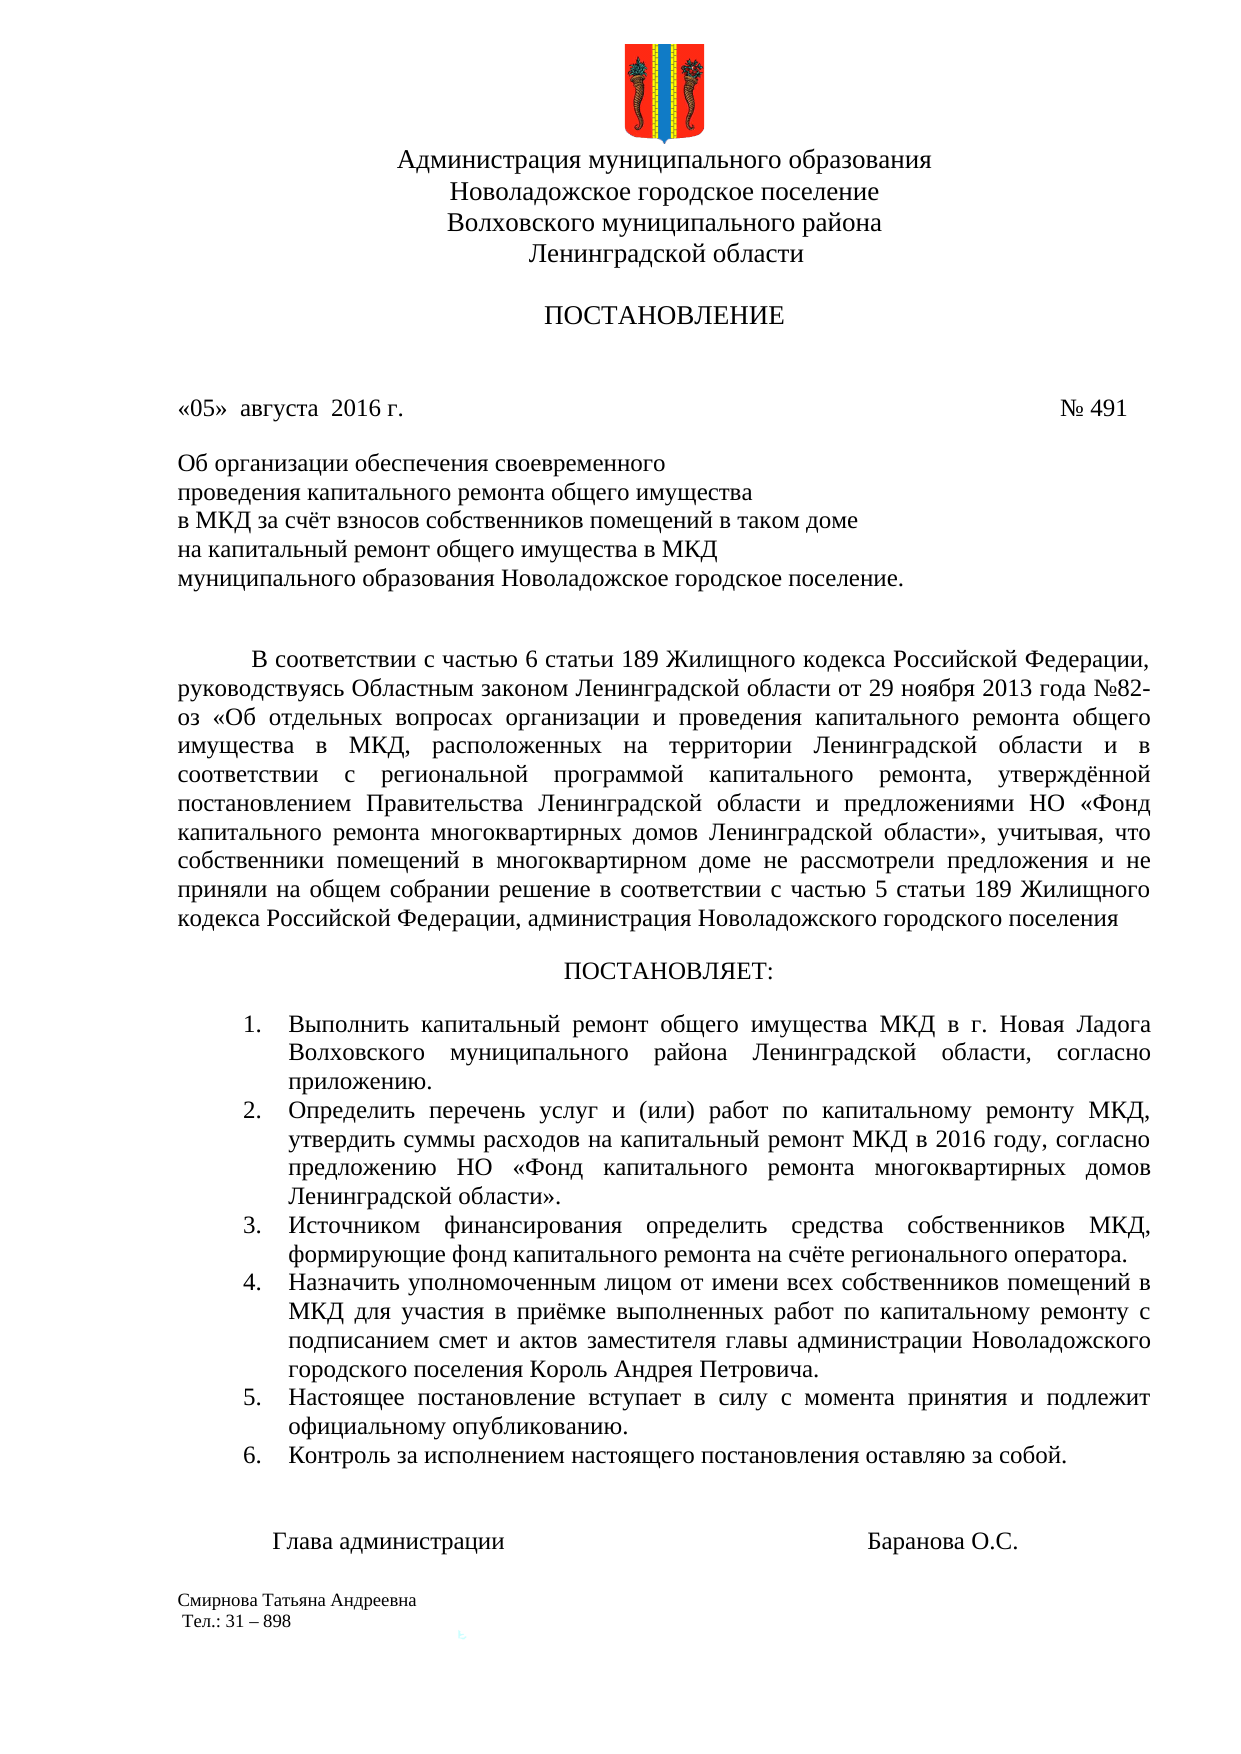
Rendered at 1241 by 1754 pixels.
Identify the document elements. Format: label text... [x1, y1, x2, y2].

list Назначить уполномоченным лицом от имени всех собственников помещений в МКД для участия в приёмке выполненных работ по капитальному ремонту с подписанием смет и актов заместителя главы администрации Новоладожского городского поселения Король Андрея Петровича. [243, 1267, 1152, 1382]
list Источником финансирования определить средства собственников МКД, формирующие фонд капитального ремонта на счёте регионального оператора. [243, 1210, 1152, 1267]
list Определить перечень услуг и (или) работ по капитальному ремонту МКД, утвердить суммы расходов на капитальный ремонт МКД в 2016 году, согласно предложению НО «Фонд капитального ремонта многоквартирных домов Ленинградской области». [243, 1095, 1152, 1210]
text Администрация муниципального образования [177, 143, 1152, 175]
text Ленинградской области [177, 237, 1152, 268]
text ПОСТАНОВЛЯЕТ: [177, 956, 1152, 985]
list Выполнить капитальный ремонт общего имущества МКД в г. Новая Ладога Волховского муниципального района Ленинградской области, согласно приложению. [243, 1009, 1152, 1095]
list Контроль за исполнением настоящего постановления оставляю за собой. [243, 1440, 1152, 1469]
text Новоладожское городское поселение [177, 175, 1152, 206]
text ПОСТАНОВЛЕНИЕ [177, 299, 1152, 330]
text Волховского муниципального района [177, 206, 1152, 237]
text на капитальный ремонт общего имущества в МКД [177, 534, 1152, 563]
text муниципального образования Новоладожское городское поселение. [177, 563, 1152, 592]
text Смирнова Татьяна Андреевна [177, 1589, 1152, 1610]
list Настоящее постановление вступает в силу с момента принятия и подлежит официальному опубликованию. [243, 1382, 1152, 1440]
picture [624, 44, 705, 144]
text В соответствии с частью 6 статьи 189 Жилищного кодекса Российской Федерации, руководствуясь Областным законом Ленинградской области от 29 ноября 2013 года №82-оз «Об отдельных вопросах организации и проведения капитального ремонта общего имущества в МКД, расположенных на территории Ленинградской области и в соответствии с региональной программой капитального ремонта, утверждённой постановлением Правительства Ленинградской области и предложениями НО «Фонд капитального ремонта многоквартирных домов Ленинградской области», учитывая, что собственники помещений в многоквартирном доме не рассмотрели предложения и не приняли на общем собрании решение в соответствии с частью 5 статьи 189 Жилищного кодекса Российской Федерации, администрация Новоладожского городского поселения [177, 644, 1152, 932]
text в МКД за счёт взносов собственников помещений в таком доме [177, 505, 1152, 534]
text «05» августа 2016 г. № 491 [177, 393, 1152, 421]
text Тел.: 31 – 898 [177, 1610, 1152, 1632]
text Глава администрации Баранова О.С. [177, 1526, 1152, 1555]
text Об организации обеспечения своевременного [177, 448, 1152, 477]
text проведения капитального ремонта общего имущества [177, 477, 1152, 505]
